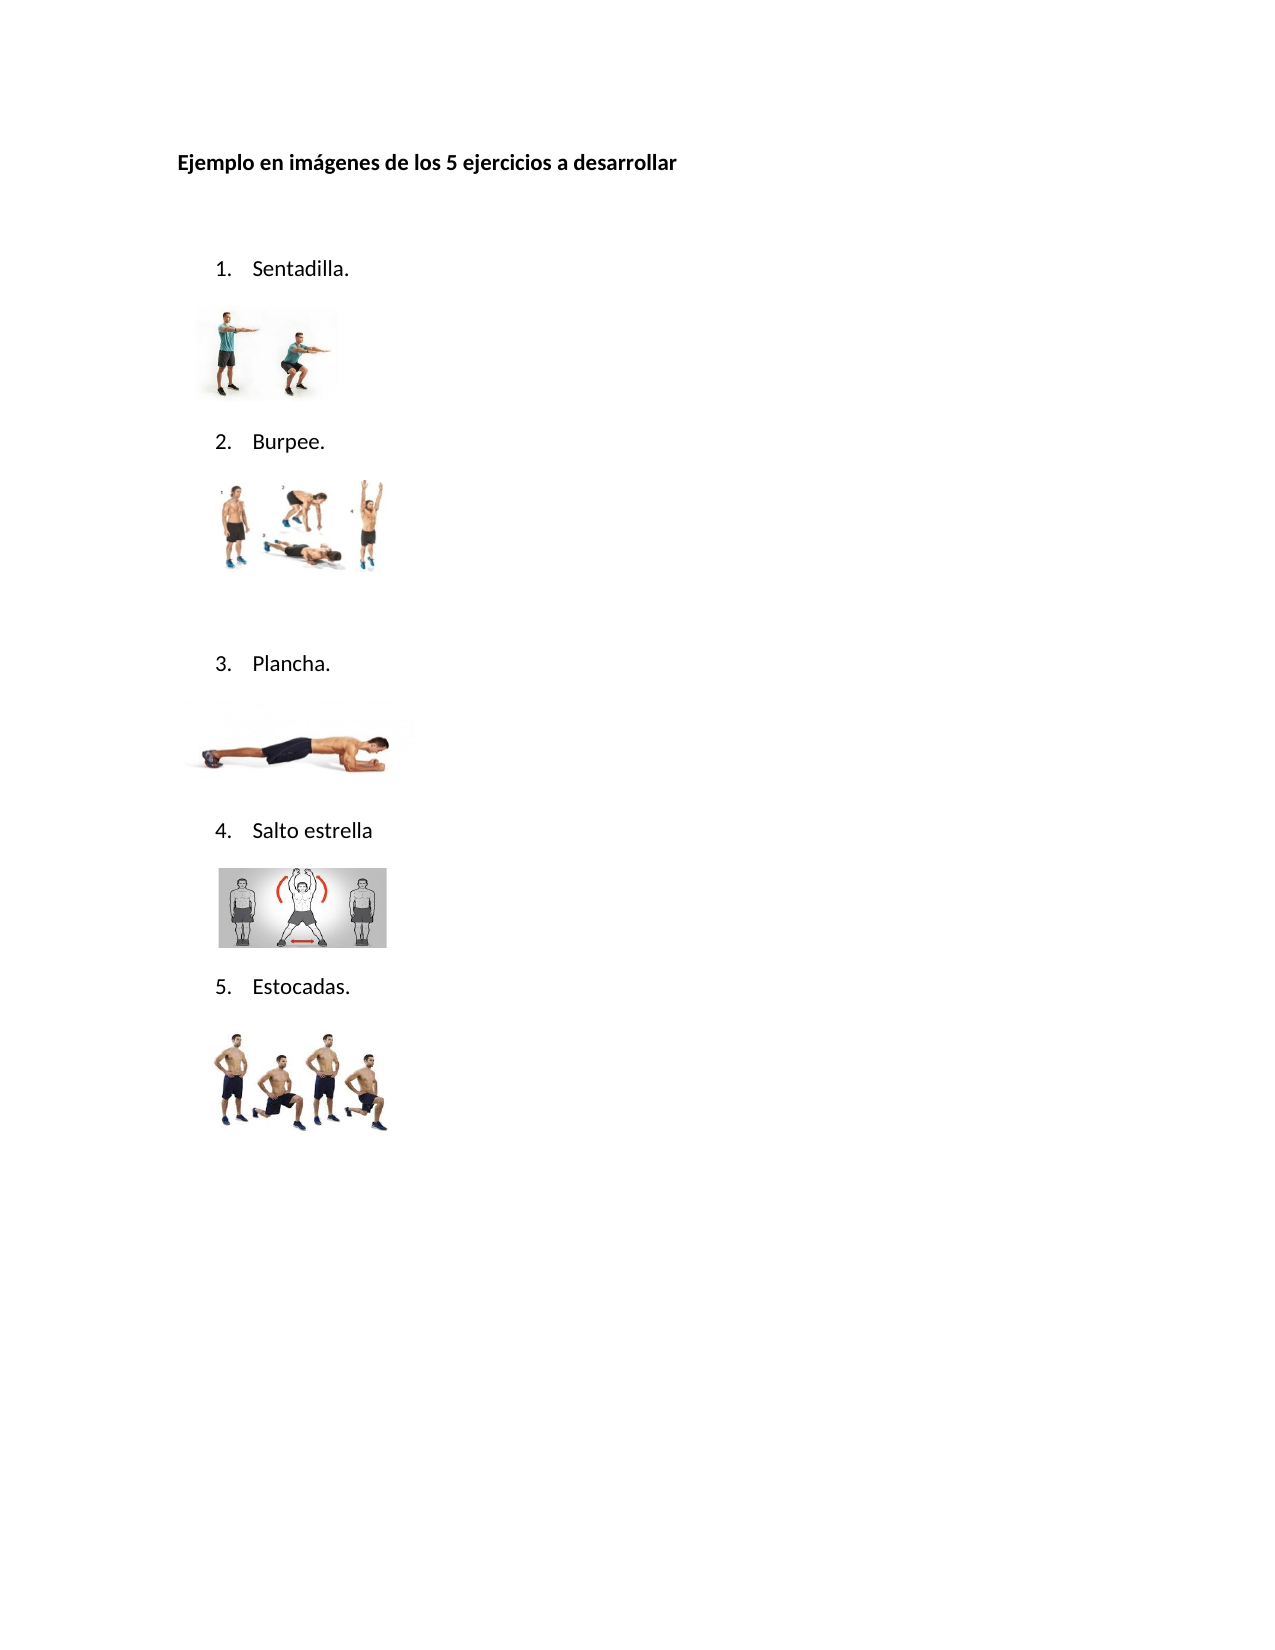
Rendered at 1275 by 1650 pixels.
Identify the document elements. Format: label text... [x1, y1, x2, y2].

picture [218, 868, 387, 948]
list Plancha. [215, 649, 1098, 677]
list Estocadas. [215, 972, 1098, 1000]
picture [205, 1025, 398, 1135]
picture [177, 702, 414, 791]
list Salto estrella [215, 816, 1098, 844]
picture [192, 306, 342, 402]
list Sentadilla. [215, 254, 1098, 282]
text Ejemplo en imágenes de los 5 ejercicios a desarrollar [177, 148, 1098, 176]
picture [203, 480, 398, 572]
list Burpee. [215, 427, 1098, 455]
